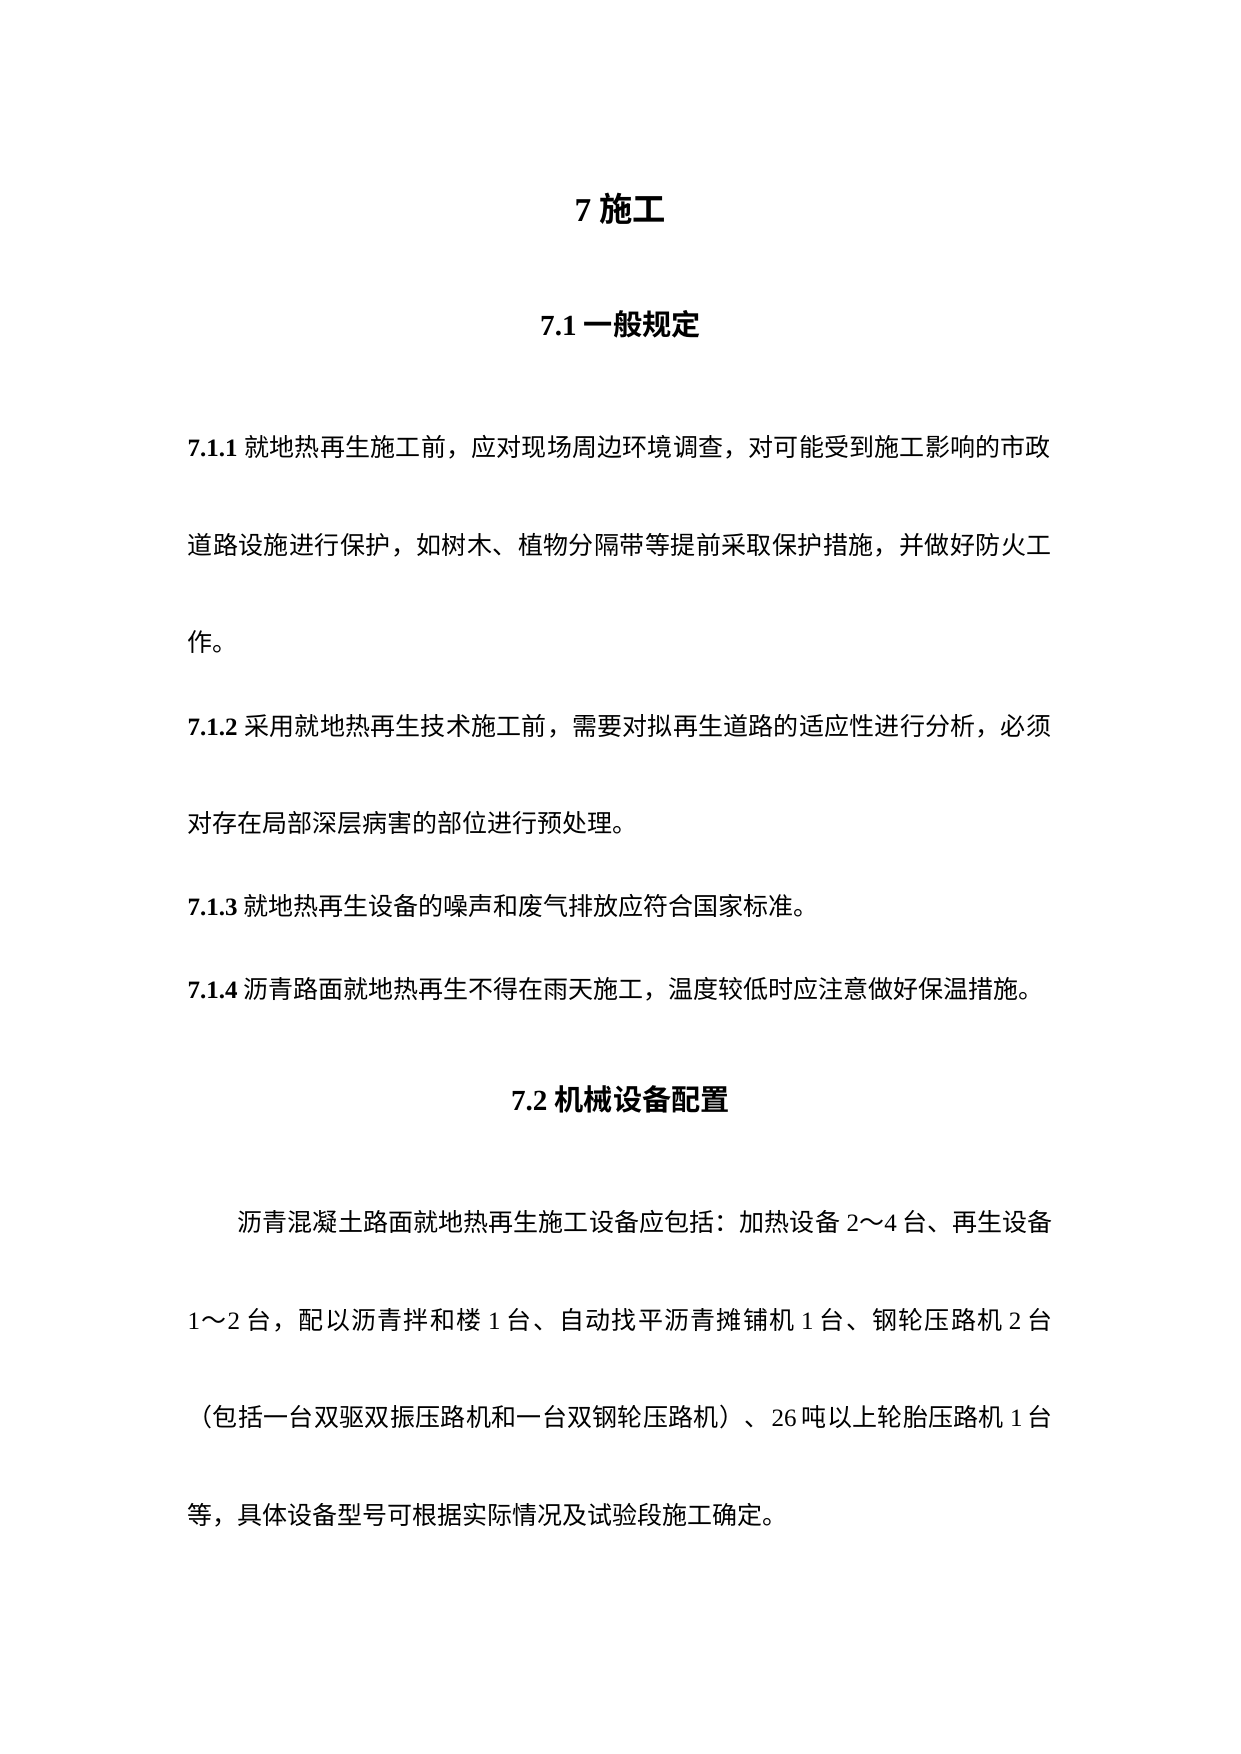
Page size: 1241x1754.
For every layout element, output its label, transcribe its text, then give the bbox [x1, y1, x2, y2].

text 采用就地热再生技术施工前，需要对拟再生道路的适应性进行分析，必须对存在局部深层病害的部位进行预处理。 [187, 692, 1053, 854]
text 就地热再生施工前，应对现场周边环境调查，对可能受到施工影响的市政道路设施进行保护，如树木、植物分隔带等提前采取保护措施，并做好防火工作。 [187, 413, 1053, 673]
subtitle 7 施工 [187, 174, 1053, 239]
subtitle 7.1 一般规定 [187, 291, 1053, 356]
subtitle 7.2 机械设备配置 [187, 1066, 1053, 1131]
text 就地热再生设备的噪声和废气排放应符合国家标准。 [187, 872, 1053, 937]
text 沥青混凝土路面就地热再生施工设备应包括：加热设备2～4台、再生设备1～2台，配以沥青拌和楼1台、自动找平沥青摊铺机1台、钢轮压路机2台（包括一台双驱双振压路机和一台双钢轮压路机）、26吨以上轮胎压路机1台等，具体设备型号可根据实际情况及试验段施工确定。 [187, 1188, 1053, 1546]
text 7.1.4 沥青路面就地热再生不得在雨天施工，温度较低时应注意做好保温措施。 [187, 955, 1053, 1020]
